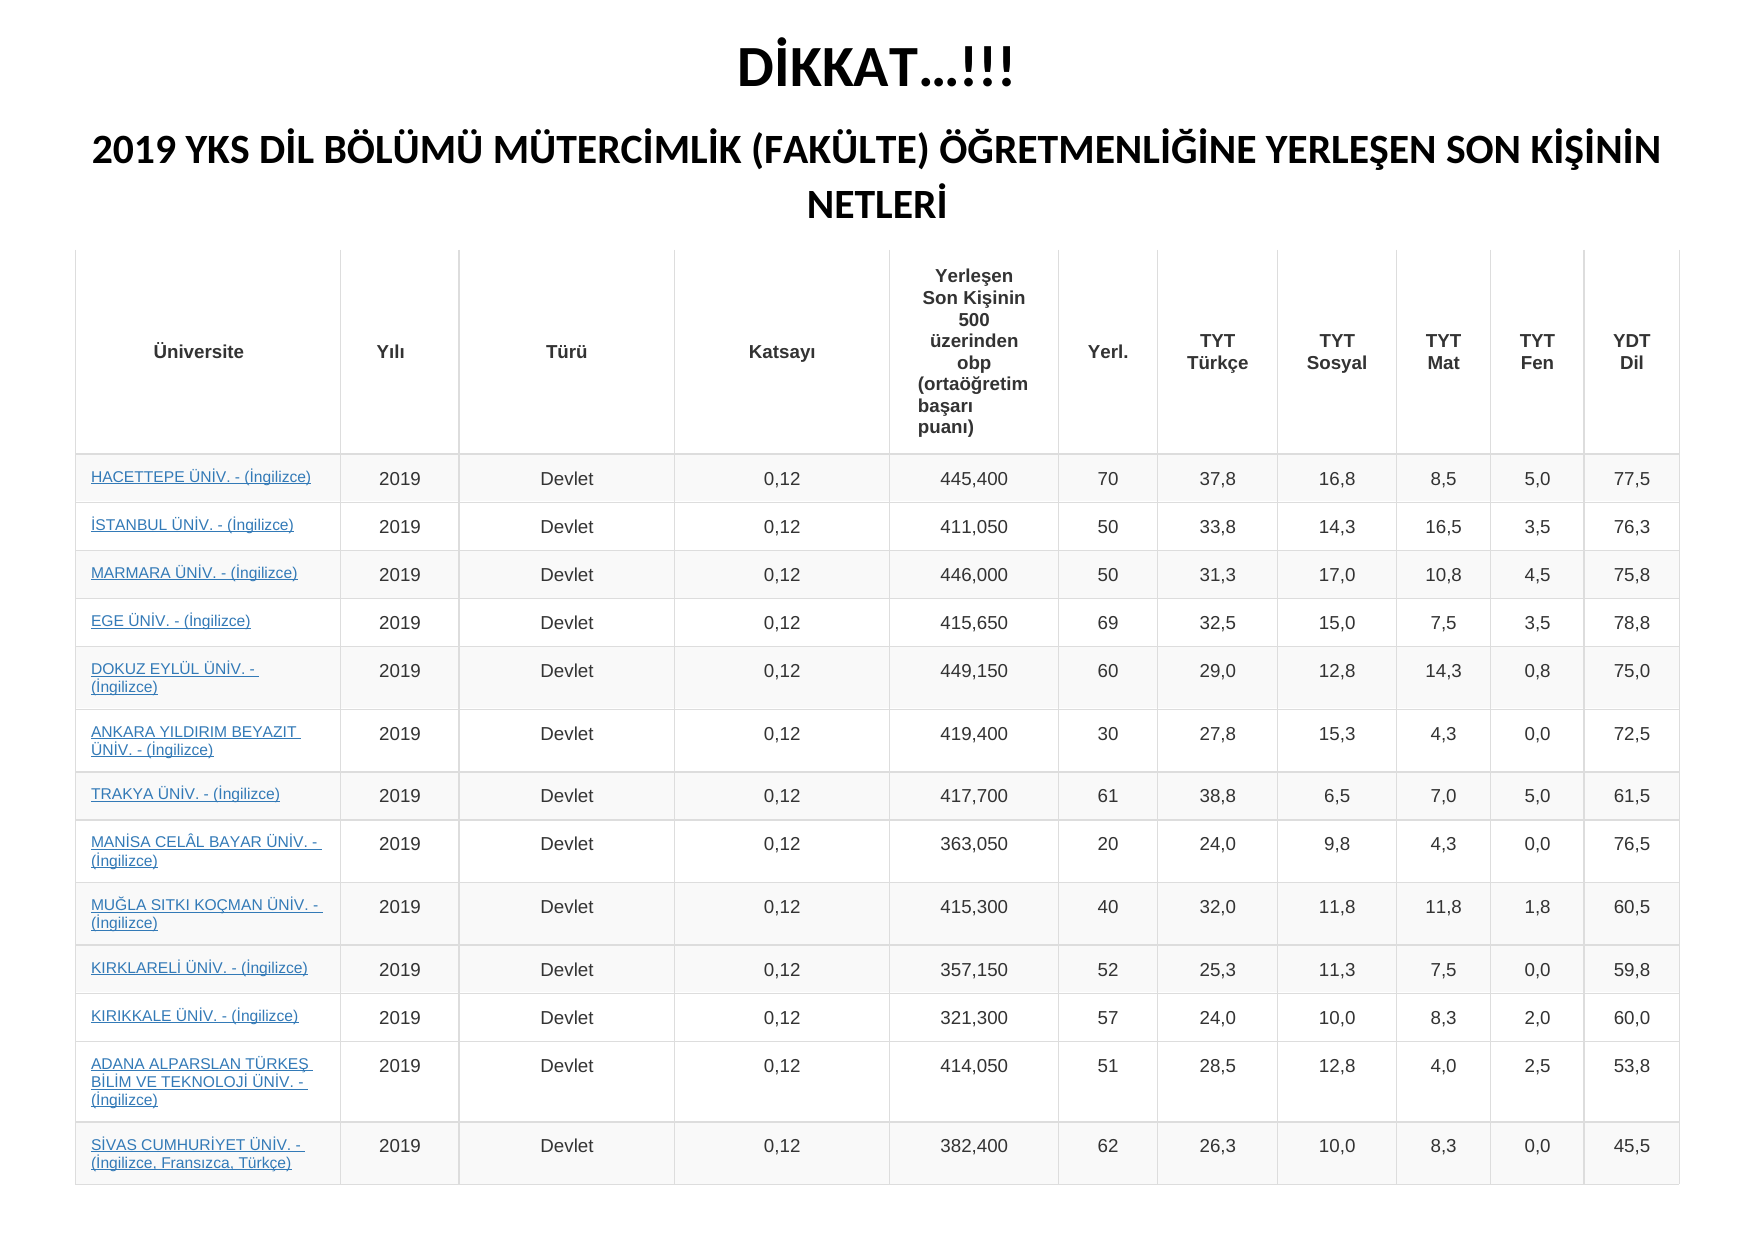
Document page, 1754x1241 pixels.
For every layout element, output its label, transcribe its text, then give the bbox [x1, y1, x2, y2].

table_cell KIRKLARELİ ÜNİV. - (İngilizce) [76, 946, 340, 992]
table_cell 75,0 [1585, 647, 1679, 708]
table_cell 70 [1059, 455, 1157, 501]
table_cell 446,000 [890, 551, 1058, 598]
table_cell 419,400 [890, 710, 1058, 771]
table_cell Devlet [460, 710, 674, 771]
table_cell 10,0 [1278, 994, 1396, 1041]
table_cell 2019 [341, 455, 458, 501]
table_cell Devlet [460, 946, 674, 992]
table_cell 382,400 [890, 1123, 1058, 1184]
table_cell Devlet [460, 883, 674, 944]
table_cell 0,12 [675, 710, 889, 771]
table_cell SİVAS CUMHURİYET ÜNİV. - (İngilizce, Fransızca, Türkçe) [76, 1123, 340, 1184]
table_cell Devlet [460, 455, 674, 501]
table_cell 50 [1059, 503, 1157, 549]
table_cell 445,400 [890, 455, 1058, 501]
table_cell 3,5 [1491, 599, 1583, 646]
table_cell 0,12 [675, 821, 889, 882]
table_cell ANKARA YILDIRIM BEYAZIT ÜNİV. - (İngilizce) [76, 710, 340, 771]
table_cell Devlet [460, 647, 674, 708]
table_cell 2019 [341, 599, 458, 646]
table_cell İSTANBUL ÜNİV. - (İngilizce) [76, 503, 340, 549]
table_cell 17,0 [1278, 551, 1396, 598]
table_cell 0,12 [675, 503, 889, 549]
table_cell Devlet [460, 599, 674, 646]
table_header TYT Mat [1397, 250, 1490, 453]
table_cell 0,12 [675, 883, 889, 944]
table_cell MUĞLA SITKI KOÇMAN ÜNİV. - (İngilizce) [76, 883, 340, 944]
table_cell 45,5 [1585, 1123, 1679, 1184]
table_cell 38,8 [1158, 773, 1277, 819]
table_cell 2019 [341, 551, 458, 598]
table_cell 2,0 [1491, 994, 1583, 1041]
table_cell 12,8 [1278, 1042, 1396, 1121]
table_cell 14,3 [1397, 647, 1490, 708]
table_header TYT Türkçe [1158, 250, 1277, 453]
table_header Yerl. [1059, 250, 1157, 453]
table_cell 2019 [341, 1042, 458, 1121]
table_cell HACETTEPE ÜNİV. - (İngilizce) [76, 455, 340, 501]
table_cell 4,0 [1397, 1042, 1490, 1121]
table_cell 27,8 [1158, 710, 1277, 771]
table_header TYT Sosyal [1278, 250, 1396, 453]
table_cell 77,5 [1585, 455, 1679, 501]
table_cell 59,8 [1585, 946, 1679, 992]
table_cell 8,3 [1397, 1123, 1490, 1184]
table_cell 12,8 [1278, 647, 1396, 708]
table_cell 76,5 [1585, 821, 1679, 882]
table_cell 33,8 [1158, 503, 1277, 549]
table_cell 417,700 [890, 773, 1058, 819]
table_cell ADANA ALPARSLAN TÜRKEŞ BİLİM VE TEKNOLOJİ ÜNİV. - (İngilizce) [76, 1042, 340, 1121]
table_cell Devlet [460, 503, 674, 549]
table_cell 2019 [341, 647, 458, 708]
table_cell 37,8 [1158, 455, 1277, 501]
table_cell Devlet [460, 773, 674, 819]
table_cell MANİSA CELÂL BAYAR ÜNİV. - (İngilizce) [76, 821, 340, 882]
table_cell 321,300 [890, 994, 1058, 1041]
table_header YDT Dil [1585, 250, 1679, 453]
table_cell 2019 [341, 883, 458, 944]
table_cell 11,3 [1278, 946, 1396, 992]
table_cell 57 [1059, 994, 1157, 1041]
table_cell 24,0 [1158, 821, 1277, 882]
table_cell Devlet [460, 1042, 674, 1121]
table_cell 15,3 [1278, 710, 1396, 771]
table_cell DOKUZ EYLÜL ÜNİV. - (İngilizce) [76, 647, 340, 708]
table_cell 414,050 [890, 1042, 1058, 1121]
table_cell 2019 [341, 821, 458, 882]
table_cell 11,8 [1397, 883, 1490, 944]
table_cell 76,3 [1585, 503, 1679, 549]
table_cell 2019 [341, 503, 458, 549]
table_cell EGE ÜNİV. - (İngilizce) [76, 599, 340, 646]
table_cell 10,0 [1278, 1123, 1396, 1184]
table_cell 61,5 [1585, 773, 1679, 819]
table_cell 2019 [341, 946, 458, 992]
table_cell 449,150 [890, 647, 1058, 708]
table_cell 0,12 [675, 455, 889, 501]
table_cell 20 [1059, 821, 1157, 882]
table_cell 7,5 [1397, 946, 1490, 992]
table_cell 2019 [341, 710, 458, 771]
table_cell 9,8 [1278, 821, 1396, 882]
table_cell 2019 [341, 994, 458, 1041]
table_cell Devlet [460, 551, 674, 598]
table_header TYT Fen [1491, 250, 1583, 453]
table_cell 411,050 [890, 503, 1058, 549]
table_cell 60,0 [1585, 994, 1679, 1041]
table_cell 0,12 [675, 1042, 889, 1121]
table_cell 363,050 [890, 821, 1058, 882]
table_cell 0,12 [675, 647, 889, 708]
table_cell 0,0 [1491, 821, 1583, 882]
table_cell 62 [1059, 1123, 1157, 1184]
table_cell 7,5 [1397, 599, 1490, 646]
table_header Yerleşen Son Kişinin 500 üzerinden obp (ortaöğretim başarı puanı) [890, 250, 1058, 453]
table_cell 50 [1059, 551, 1157, 598]
table_cell 0,0 [1491, 1123, 1583, 1184]
table_cell 11,8 [1278, 883, 1396, 944]
table_cell 0,12 [675, 946, 889, 992]
table_cell 60,5 [1585, 883, 1679, 944]
table_header Yılı [341, 250, 458, 453]
table_cell 0,12 [675, 994, 889, 1041]
table_cell 415,650 [890, 599, 1058, 646]
table_cell 0,0 [1491, 710, 1583, 771]
table_cell 75,8 [1585, 551, 1679, 598]
table_cell 51 [1059, 1042, 1157, 1121]
table_header Türü [460, 250, 674, 453]
table_cell 415,300 [890, 883, 1058, 944]
table_cell 14,3 [1278, 503, 1396, 549]
table_cell 16,8 [1278, 455, 1396, 501]
table_cell 357,150 [890, 946, 1058, 992]
table_header Katsayı [675, 250, 889, 453]
table_cell Devlet [460, 821, 674, 882]
table_cell 0,12 [675, 773, 889, 819]
table_cell 40 [1059, 883, 1157, 944]
table_cell 7,0 [1397, 773, 1490, 819]
table_cell 8,5 [1397, 455, 1490, 501]
table_cell 2019 [341, 1123, 458, 1184]
table_cell Devlet [460, 994, 674, 1041]
table_cell 0,12 [675, 1123, 889, 1184]
table_cell 52 [1059, 946, 1157, 992]
table_cell 0,12 [675, 551, 889, 598]
text DİKKAT…!!! [75, 29, 1679, 101]
table_cell 10,8 [1397, 551, 1490, 598]
table_header Üniversite [76, 250, 340, 453]
table_cell 78,8 [1585, 599, 1679, 646]
table_cell 53,8 [1585, 1042, 1679, 1121]
table_cell 26,3 [1158, 1123, 1277, 1184]
table_cell 2,5 [1491, 1042, 1583, 1121]
table_cell Devlet [460, 1123, 674, 1184]
table_cell 4,3 [1397, 821, 1490, 882]
table_cell 28,5 [1158, 1042, 1277, 1121]
table_cell 60 [1059, 647, 1157, 708]
text 2019 YKS DİL BÖLÜMÜ MÜTERCİMLİK (FAKÜLTE) ÖĞRETMENLİĞİNE YERLEŞEN SON KİŞİNİN NETLERİ [75, 123, 1679, 229]
table_cell 25,3 [1158, 946, 1277, 992]
table_cell 0,8 [1491, 647, 1583, 708]
table_cell 32,5 [1158, 599, 1277, 646]
table_cell 6,5 [1278, 773, 1396, 819]
table_cell 4,5 [1491, 551, 1583, 598]
table_cell MARMARA ÜNİV. - (İngilizce) [76, 551, 340, 598]
table_cell 4,3 [1397, 710, 1490, 771]
table_cell 5,0 [1491, 455, 1583, 501]
table_cell 15,0 [1278, 599, 1396, 646]
table_cell 31,3 [1158, 551, 1277, 598]
table_cell 1,8 [1491, 883, 1583, 944]
table_cell 3,5 [1491, 503, 1583, 549]
table_cell 69 [1059, 599, 1157, 646]
table_cell 32,0 [1158, 883, 1277, 944]
table_cell KIRIKKALE ÜNİV. - (İngilizce) [76, 994, 340, 1041]
table_cell 24,0 [1158, 994, 1277, 1041]
table_cell TRAKYA ÜNİV. - (İngilizce) [76, 773, 340, 819]
table_cell 8,3 [1397, 994, 1490, 1041]
table_cell 0,12 [675, 599, 889, 646]
table_cell 0,0 [1491, 946, 1583, 992]
table_cell 72,5 [1585, 710, 1679, 771]
table_cell 30 [1059, 710, 1157, 771]
table_cell 61 [1059, 773, 1157, 819]
table_cell 5,0 [1491, 773, 1583, 819]
table_cell 2019 [341, 773, 458, 819]
table_cell 16,5 [1397, 503, 1490, 549]
table_cell 29,0 [1158, 647, 1277, 708]
